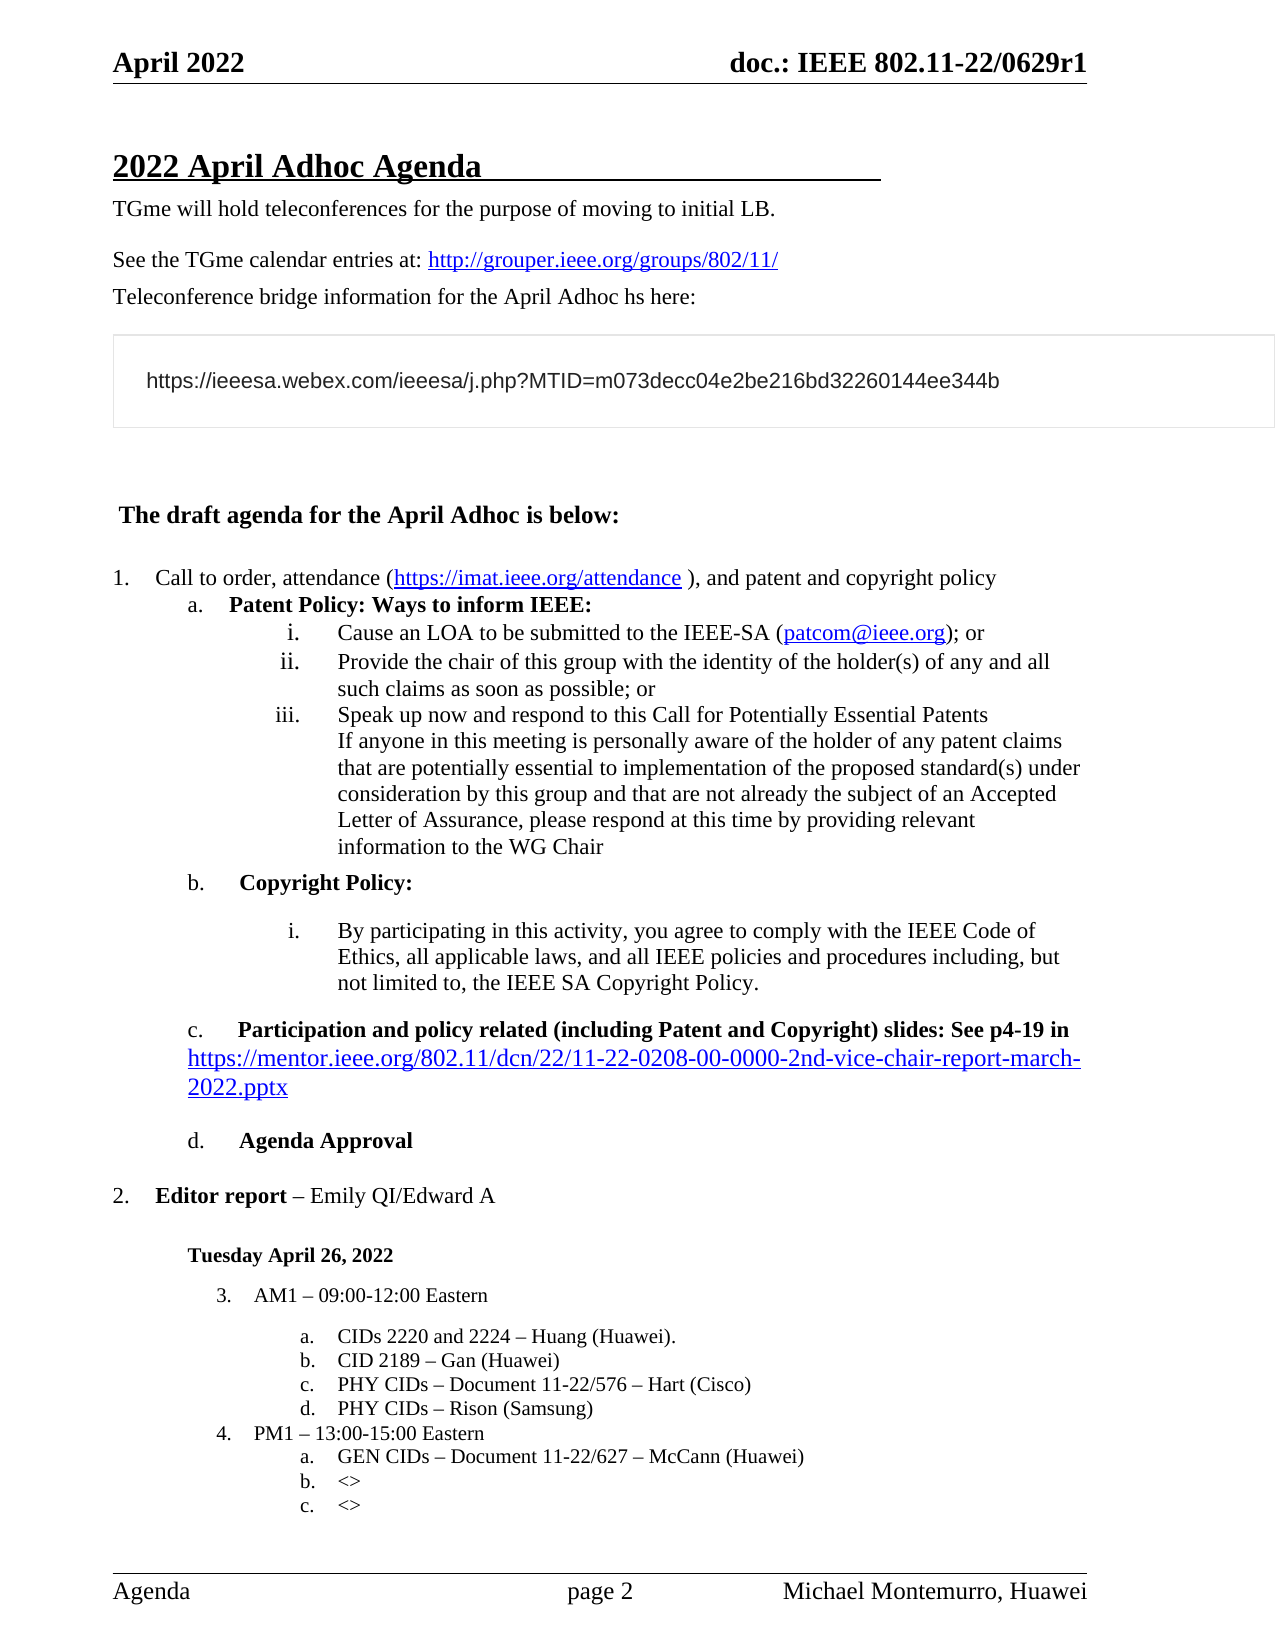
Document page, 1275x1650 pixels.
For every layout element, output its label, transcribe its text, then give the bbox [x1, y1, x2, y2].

table_header https://ieeesa.webex.com/ieeesa/j.php?MTID=m073decc04e2be216bd32260144ee344b [114, 336, 1274, 426]
list PHY CIDs – Rison (Samsung) [300, 1396, 1087, 1420]
list <> [300, 1493, 1087, 1517]
list GEN CIDs – Document 11-22/627 – McCann (Huawei) [300, 1444, 1087, 1468]
text See the TGme calendar entries at: http://grouper.ieee.org/groups/802/11/ [112, 246, 1087, 272]
subtitle 2022 April Adhoc Agenda [112, 146, 1087, 184]
list c. Participation and policy related (including Patent and Copyright) slides: See p4-19 in https://mentor.ieee.org/802.11/dcn/22/11-22-0208-00-0000-2nd-vice-chair-report-march-2022.pptx [187, 1017, 1087, 1100]
list b. Copyright Policy: [187, 869, 1087, 896]
list a. Patent Policy: Ways to inform IEEE: [187, 591, 1087, 617]
text Teleconference bridge information for the April Adhoc hs here: [112, 283, 1087, 309]
text Tuesday April 26, 2022 [187, 1243, 1087, 1267]
list CIDs 2220 and 2224 – Huang (Huawei). [300, 1324, 1087, 1348]
list If anyone in this meeting is personally aware of the holder of any patent claims that are potentially essential to implementation of the proposed standard(s) under consideration by this group and that are not already the subject of an Accepted Letter of Assurance, please respond at this time by providing relevant information to the WG Chair [337, 727, 1087, 859]
list d. Agenda Approval [187, 1127, 1087, 1182]
list CID 2189 – Gan (Huawei) [300, 1348, 1087, 1372]
list 1. Call to order, attendance (https://imat.ieee.org/attendance ), and patent and copyright policy [112, 564, 1087, 591]
text The draft agenda for the April Adhoc is below: [112, 500, 1087, 529]
list <> [300, 1468, 1087, 1493]
list 2. Editor report – Emily QI/Edward A [112, 1182, 1087, 1208]
list PM1 – 13:00-15:00 Eastern [216, 1420, 1087, 1444]
text TGme will hold teleconferences for the purpose of moving to initial LB. [112, 194, 1087, 221]
list PHY CIDs – Document 11-22/576 – Hart (Cisco) [300, 1372, 1087, 1396]
list Speak up now and respond to this Call for Potentially Essential Patents [300, 701, 1087, 727]
list Provide the chair of this group with the identity of the holder(s) of any and all such claims as soon as possible; or [300, 646, 1087, 701]
list By participating in this activity, you agree to comply with the IEEE Code of Ethics, all applicable laws, and all IEEE policies and procedures including, but not limited to, the IEEE SA Copyright Policy. [300, 917, 1087, 996]
list Cause an LOA to be submitted to the IEEE-SA (patcom@ieee.org); or [300, 617, 1087, 646]
list AM1 – 09:00-12:00 Eastern [216, 1283, 1087, 1307]
